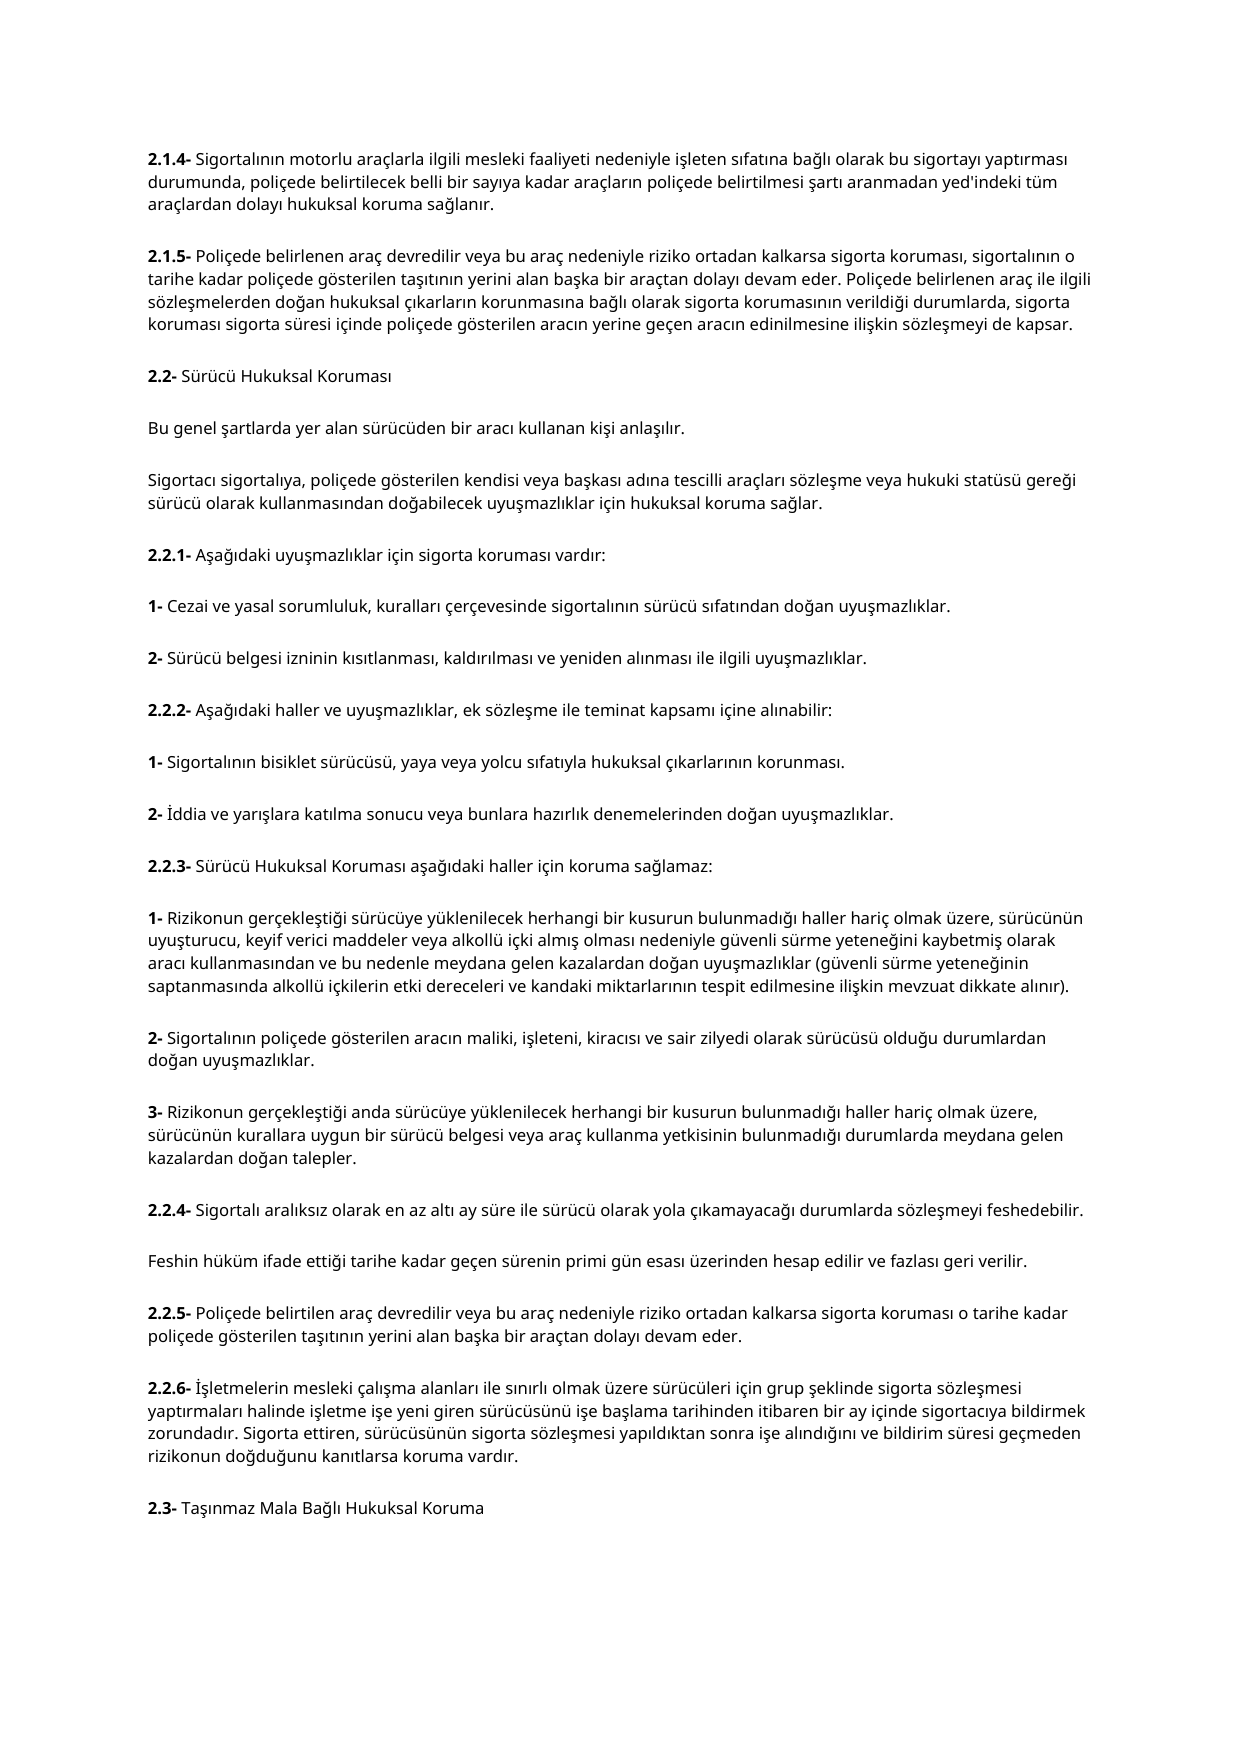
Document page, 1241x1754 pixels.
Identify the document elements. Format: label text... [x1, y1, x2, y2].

text 1- Cezai ve yasal sorumluluk, kuralları çerçevesinde sigortalının sürücü sıfatından doğan uyuşmazlıklar. [148, 595, 1093, 618]
text 2.1.4- Sigortalının motorlu araçlarla ilgili mesleki faaliyeti nedeniyle işleten sıfatına bağlı olarak bu sigortayı yaptırması durumunda, poliçede belirtilecek belli bir sayıya kadar araçların poliçede belirtilmesi şartı aranmadan yed'indeki tüm araçlardan dolayı hukuksal koruma sağlanır. [148, 148, 1093, 216]
text 1- Sigortalının bisiklet sürücüsü, yaya veya yolcu sıfatıyla hukuksal çıkarlarının korunması. [148, 751, 1093, 773]
text 2.2.3- Sürücü Hukuksal Koruması aşağıdaki haller için koruma sağlamaz: [148, 854, 1093, 877]
text 1- Rizikonun gerçekleştiği sürücüye yüklenilecek herhangi bir kusurun bulunmadığı haller hariç olmak üzere, sürücünün uyuşturucu, keyif verici maddeler veya alkollü içki almış olması nedeniyle güvenli sürme yeteneğini kaybetmiş olarak aracı kullanmasından ve bu nedenle meydana gelen kazalardan doğan uyuşmazlıklar (güvenli sürme yeteneğinin saptanmasında alkollü içkilerin etki dereceleri ve kandaki miktarlarının tespit edilmesine ilişkin mevzuat dikkate alınır). [148, 906, 1093, 997]
text Sigortacı sigortalıya, poliçede gösterilen kendisi veya başkası adına tescilli araçları sözleşme veya hukuki statüsü gereği sürücü olarak kullanmasından doğabilecek uyuşmazlıklar için hukuksal koruma sağlar. [148, 469, 1093, 514]
text 2.2.1- Aşağıdaki uyuşmazlıklar için sigorta koruması vardır: [148, 543, 1093, 566]
text 2- Sürücü belgesi izninin kısıtlanması, kaldırılması ve yeniden alınması ile ilgili uyuşmazlıklar. [148, 647, 1093, 670]
text 2.2.5- Poliçede belirtilen araç devredilir veya bu araç nedeniyle riziko ortadan kalkarsa sigorta koruması o tarihe kadar poliçede gösterilen taşıtının yerini alan başka bir araçtan dolayı devam eder. [148, 1302, 1093, 1347]
text 3- Rizikonun gerçekleştiği anda sürücüye yüklenilecek herhangi bir kusurun bulunmadığı haller hariç olmak üzere, sürücünün kurallara uygun bir sürücü belgesi veya araç kullanma yetkisinin bulunmadığı durumlarda meydana gelen kazalardan doğan talepler. [148, 1101, 1093, 1169]
text Feshin hüküm ifade ettiği tarihe kadar geçen sürenin primi gün esası üzerinden hesap edilir ve fazlası geri verilir. [148, 1250, 1093, 1273]
text 2- İddia ve yarışlara katılma sonucu veya bunlara hazırlık denemelerinden doğan uyuşmazlıklar. [148, 803, 1093, 825]
text 2.2.4- Sigortalı aralıksız olarak en az altı ay süre ile sürücü olarak yola çıkamayacağı durumlarda sözleşmeyi feshedebilir. [148, 1198, 1093, 1221]
text 2- Sigortalının poliçede gösterilen aracın maliki, işleteni, kiracısı ve sair zilyedi olarak sürücüsü olduğu durumlardan doğan uyuşmazlıklar. [148, 1026, 1093, 1072]
text 2.2- Sürücü Hukuksal Koruması [148, 365, 1093, 388]
text 2.1.5- Poliçede belirlenen araç devredilir veya bu araç nedeniyle riziko ortadan kalkarsa sigorta koruması, sigortalının o tarihe kadar poliçede gösterilen taşıtının yerini alan başka bir araçtan dolayı devam eder. Poliçede belirlenen araç ile ilgili sözleşmelerden doğan hukuksal çıkarların korunmasına bağlı olarak sigorta korumasının verildiği durumlarda, sigorta koruması sigorta süresi içinde poliçede gösterilen aracın yerine geçen aracın edinilmesine ilişkin sözleşmeyi de kapsar. [148, 245, 1093, 336]
text 2.3- Taşınmaz Mala Bağlı Hukuksal Koruma [148, 1497, 1093, 1519]
text 2.2.2- Aşağıdaki haller ve uyuşmazlıklar, ek sözleşme ile teminat kapsamı içine alınabilir: [148, 699, 1093, 722]
text Bu genel şartlarda yer alan sürücüden bir aracı kullanan kişi anlaşılır. [148, 417, 1093, 439]
text 2.2.6- İşletmelerin mesleki çalışma alanları ile sınırlı olmak üzere sürücüleri için grup şeklinde sigorta sözleşmesi yaptırmaları halinde işletme işe yeni giren sürücüsünü işe başlama tarihinden itibaren bir ay içinde sigortacıya bildirmek zorundadır. Sigorta ettiren, sürücüsünün sigorta sözleşmesi yapıldıktan sonra işe alındığını ve bildirim süresi geçmeden rizikonun doğduğunu kanıtlarsa koruma vardır. [148, 1377, 1093, 1467]
